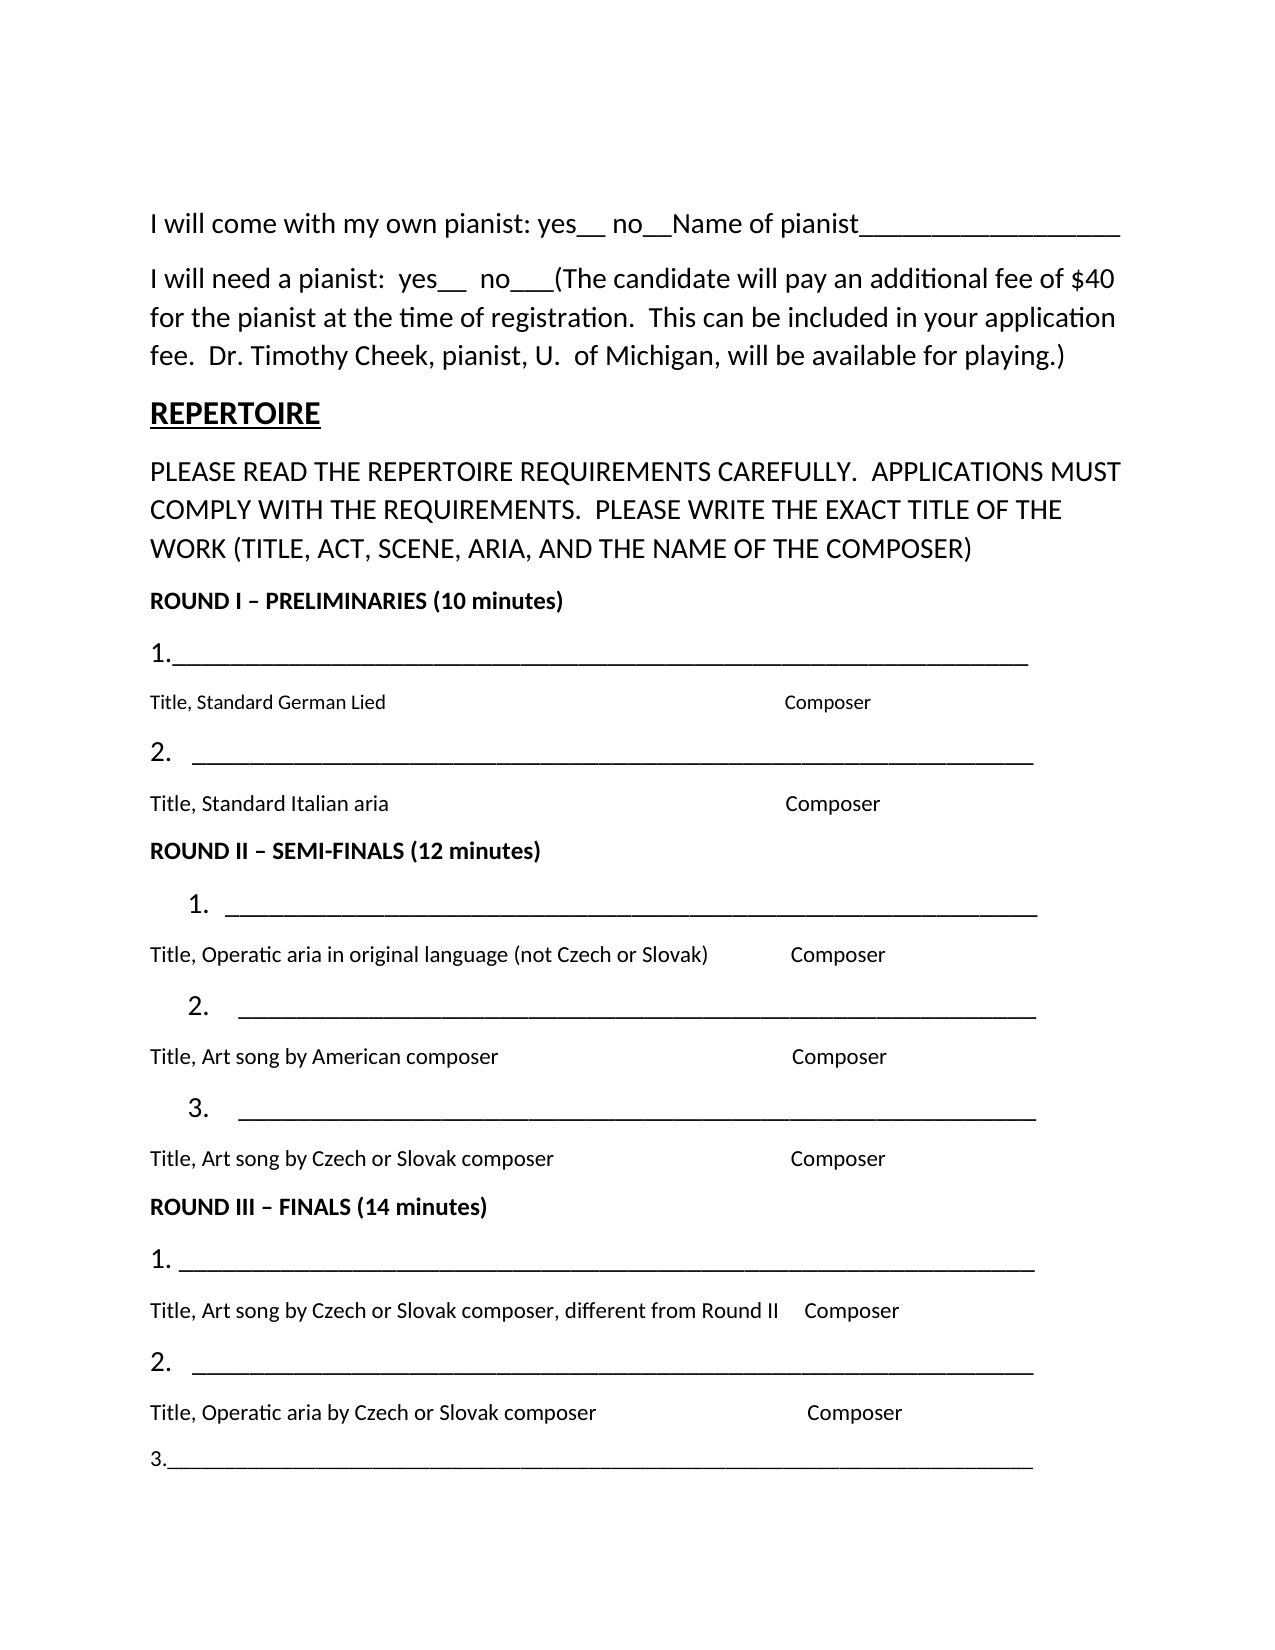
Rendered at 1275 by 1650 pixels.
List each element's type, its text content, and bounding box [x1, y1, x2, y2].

list _______________________________________________________ [187, 987, 1125, 1023]
text 2. __________________________________________________________ [150, 1343, 1125, 1378]
text Title, Art song by Czech or Slovak composer, different from Round II Composer [150, 1296, 1125, 1324]
text I will need a pianist: yes__ no___(The candidate will pay an additional fee of $40 for the pianist at the time of registration. This can be included in your application fee. Dr. Timothy Cheek, pianist, U. of Michigan, will be available for playing.) [150, 260, 1125, 373]
text Title, Standard German Lied Composer [150, 689, 1125, 715]
text 1.___________________________________________________________ [150, 634, 1125, 670]
text 2. __________________________________________________________ [150, 733, 1125, 769]
text ROUND II – SEMI-FINALS (12 minutes) [150, 836, 1125, 866]
text Title, Operatic aria by Czech or Slovak composer Composer [150, 1398, 1125, 1426]
text REPERTOIRE [150, 392, 1125, 433]
text PLEASE READ THE REPERTOIRE REQUIREMENTS CAREFULLY. APPLICATIONS MUST COMPLY WITH THE REQUIREMENTS. PLEASE WRITE THE EXACT TITLE OF THE WORK (TITLE, ACT, SCENE, ARIA, AND THE NAME OF THE COMPOSER) [150, 453, 1125, 565]
text Title, Art song by American composer Composer [150, 1042, 1125, 1070]
text Title, Operatic aria in original language (not Czech or Slovak) Composer [150, 940, 1125, 968]
text Title, Art song by Czech or Slovak composer Composer [150, 1144, 1125, 1172]
list ________________________________________________________ [187, 885, 1125, 921]
text ROUND III – FINALS (14 minutes) [150, 1191, 1125, 1222]
text 3.____________________________________________________________________________ [150, 1444, 1125, 1473]
text 1. ___________________________________________________________ [150, 1241, 1125, 1276]
text I will come with my own pianist: yes__ no__Name of pianist__________________ [150, 205, 1125, 241]
text Title, Standard Italian aria Composer [150, 789, 1125, 817]
text ROUND I – PRELIMINARIES (10 minutes) [150, 585, 1125, 615]
list _______________________________________________________ [187, 1089, 1125, 1125]
